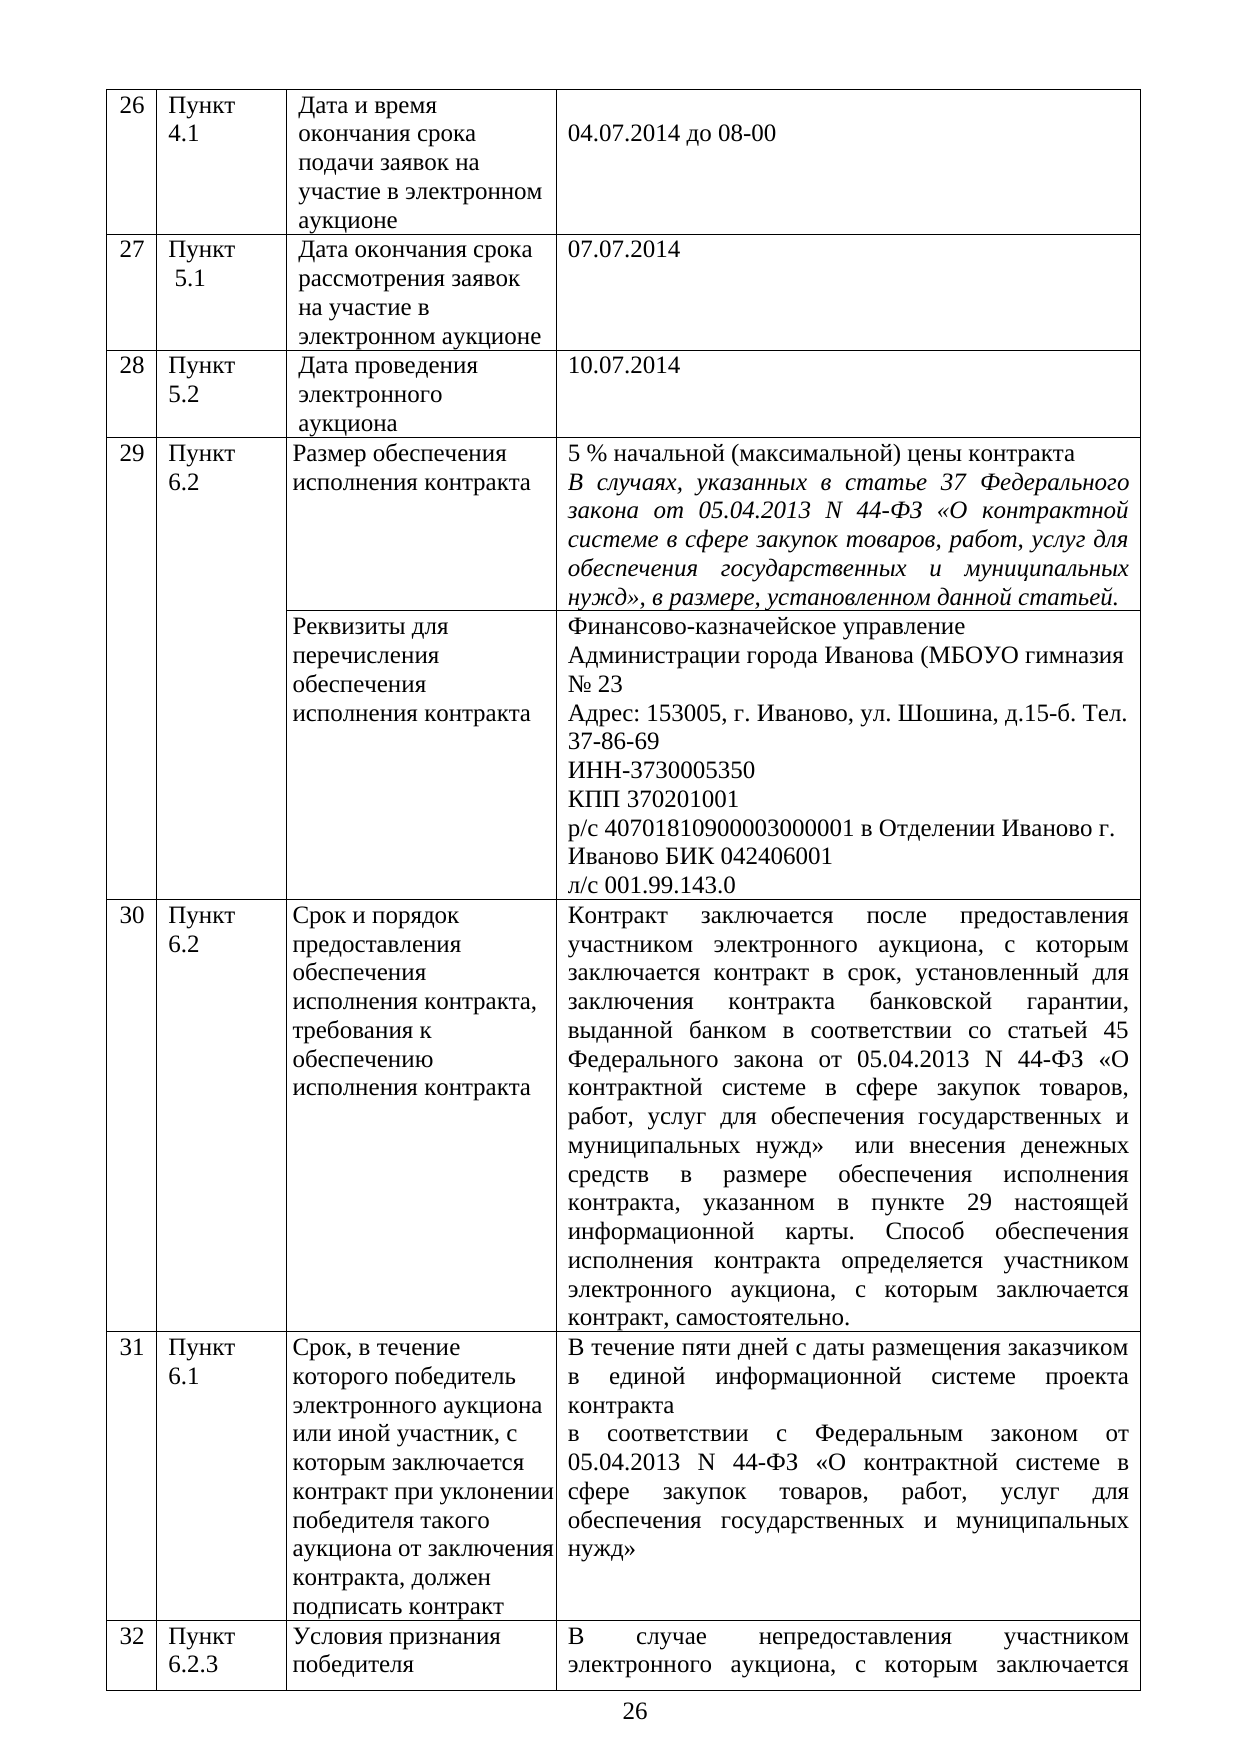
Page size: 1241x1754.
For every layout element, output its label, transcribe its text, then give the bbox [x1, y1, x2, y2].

table_cell Контракт заключается после предоставления участником электронного аукциона, с которым заключается контракт в срок, установленный для заключения контракта банковской гарантии, выданной банком в соответствии со статьей 45 Федерального закона от 05.04.2013 N 44-ФЗ «О контрактной системе в сфере закупок товаров, работ, услуг для обеспечения государственных и муниципальных нужд» или внесения денежных средств в размере обеспечения исполнения контракта, указанном в пункте 29 настоящей информационной карты. Способ обеспечения исполнения контракта определяется участником электронного аукциона, с которым заключается контракт, самостоятельно. [557, 900, 1140, 1331]
table_cell 28 [107, 351, 156, 437]
table_cell Срок и порядок предоставления обеспечения исполнения контракта, требования к обеспечению исполнения контракта [287, 900, 556, 1331]
table_cell 31 [107, 1332, 156, 1620]
table_cell Дата окончания срока рассмотрения заявок на участие в электронном аукционе [287, 235, 556, 349]
table_cell Дата проведения электронного аукциона [287, 351, 556, 437]
table_cell Пункт 4.1 [157, 90, 286, 233]
table_cell 32 [107, 1621, 156, 1690]
table_cell Пункт 6.2.3 6.2.4 [157, 1621, 286, 1690]
table_cell 30 [107, 900, 156, 1331]
table_cell 04.07.2014 до 08-00 [557, 90, 1140, 233]
table_cell Пункт 6.2 [157, 438, 286, 899]
table_cell Пункт 6.2 [157, 900, 286, 1331]
table_cell Финансово-казначейское управление Администрации города Иванова (МБОУО гимназия № 23 Адрес: 153005, г. Иваново, ул. Шошина, д.15-б. Тел. 37-86-69 ИНН-3730005350 КПП 370201001 р/с 40701810900003000001 в Отделении Иваново г. Иваново БИК 042406001 л/с 001.99.143.0 [557, 611, 1140, 899]
table_cell Срок, в течение которого победитель электронного аукциона или иной участник, с которым заключается контракт при уклонении победителя такого аукциона от заключения контракта, должен подписать контракт [287, 1332, 556, 1620]
table_cell Пункт 6.1 [157, 1332, 286, 1620]
table_cell Размер обеспечения исполнения контракта [287, 438, 556, 610]
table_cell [287, 1621, 556, 1690]
table_cell Реквизиты для перечисления обеспечения исполнения контракта [287, 611, 556, 899]
table_cell 27 [107, 235, 156, 349]
table_cell Пункт 5.1 [157, 235, 286, 349]
table_cell 5 % начальной (максимальной) цены контракта В случаях, указанных в статье 37 Федерального закона от 05.04.2013 N 44-ФЗ «О контрактной системе в сфере закупок товаров, работ, услуг для обеспечения государственных и муниципальных нужд», в размере, установленном данной статьей. [557, 438, 1140, 610]
table_cell 10.07.2014 [557, 351, 1140, 437]
table_cell Дата и время окончания срока подачи заявок на участие в электронном аукционе [287, 90, 556, 233]
table_cell 29 [107, 438, 156, 899]
table_cell В течение пяти дней с даты размещения заказчиком в единой информационной системе проекта контракта в соответствии с Федеральным законом от 05.04.2013 N 44-ФЗ «О контрактной системе в сфере закупок товаров, работ, услуг для обеспечения государственных и муниципальных нужд» [557, 1332, 1140, 1620]
table_cell Пункт 5.2 [157, 351, 286, 437]
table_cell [557, 1621, 1140, 1690]
table_cell 26 [107, 90, 156, 233]
table_cell 07.07.2014 [557, 235, 1140, 349]
